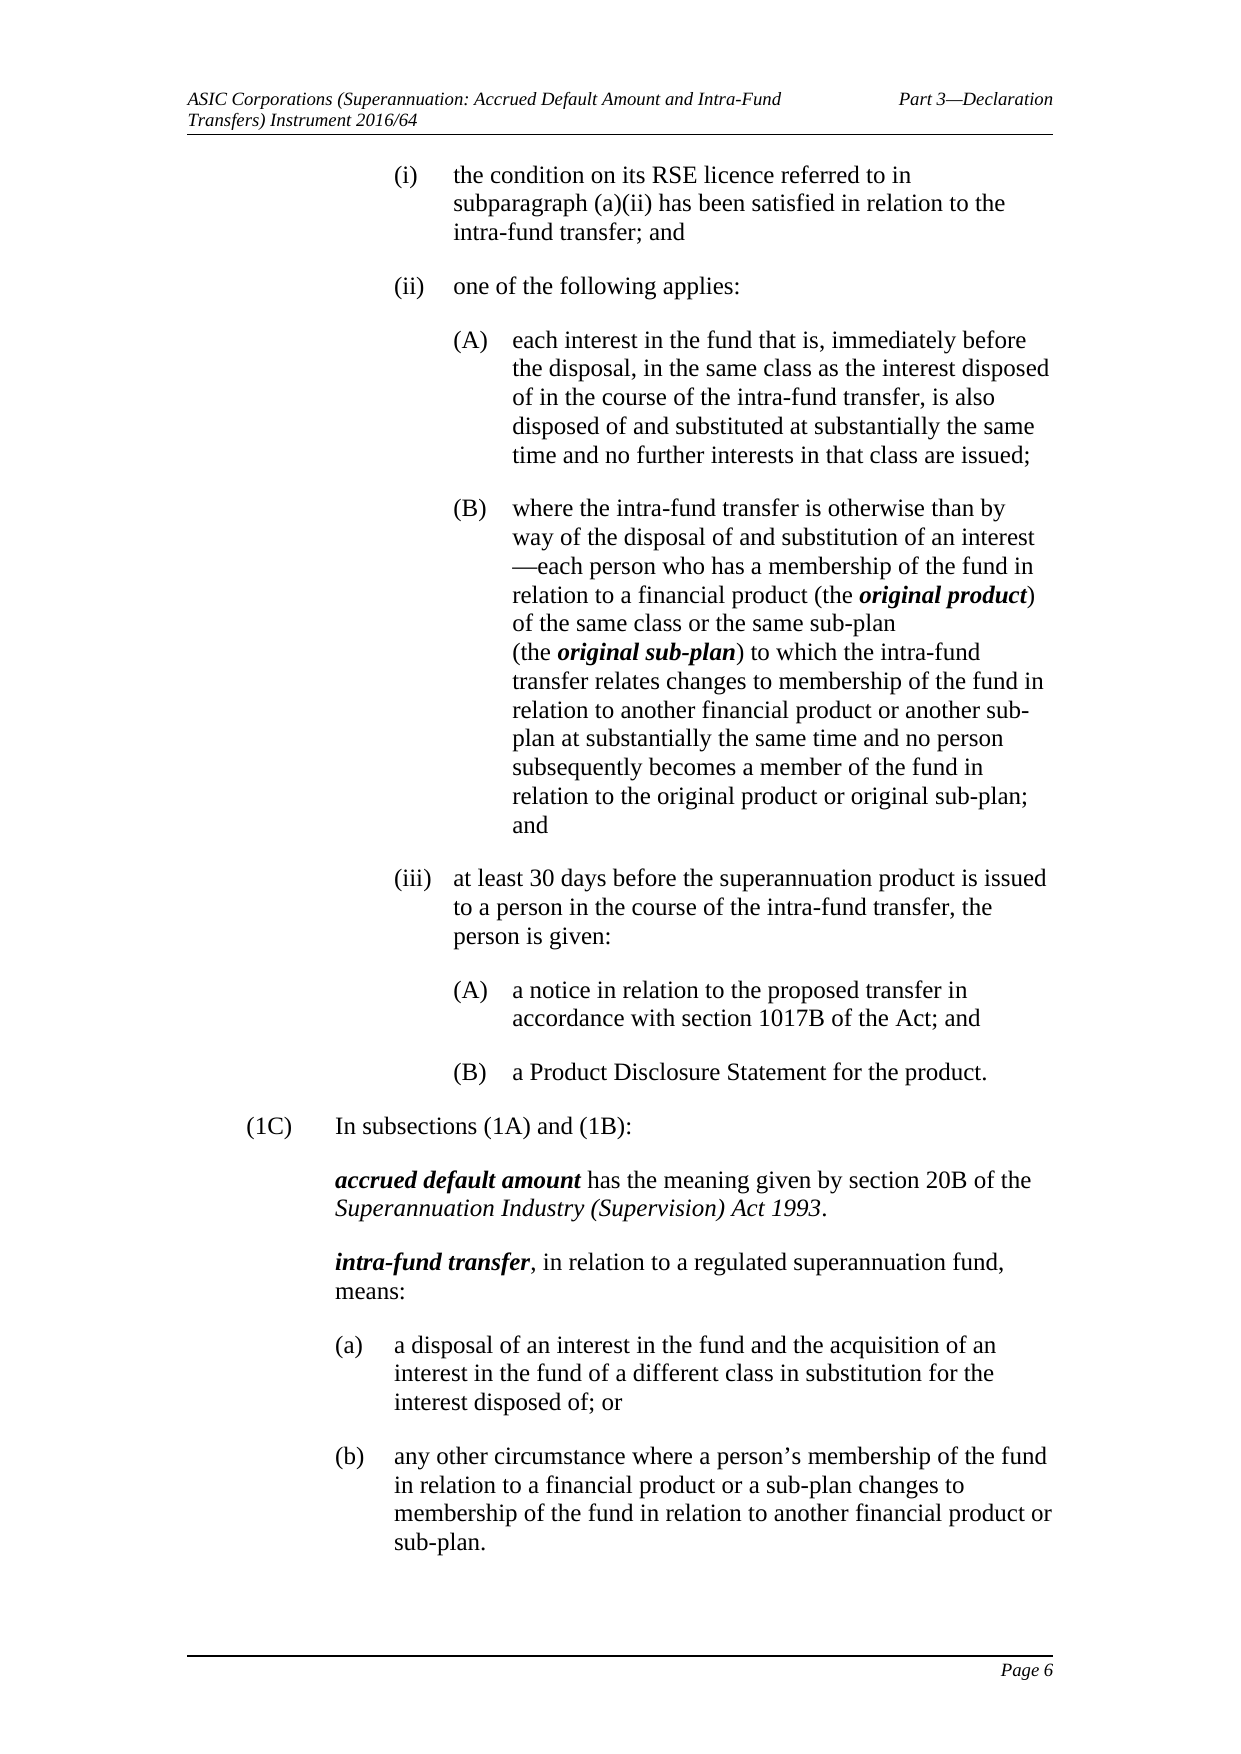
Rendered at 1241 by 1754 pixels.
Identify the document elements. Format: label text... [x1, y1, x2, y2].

text (a) a disposal of an interest in the fund and the acquisition of an interest in the fund of a different class in substitution for the interest disposed of; or [335, 1330, 1053, 1416]
text (B) where the intra-fund transfer is otherwise than by way of the disposal of and substitution of an interest—each person who has a membership of the fund in relation to a financial product (the original product) of the same class or the same sub-plan (the original sub-plan) to which the intra-fund transfer relates changes to membership of the fund in relation to another financial product or another sub-plan at substantially the same time and no person subsequently becomes a member of the fund in relation to the original product or original sub-plan; and [453, 493, 1053, 838]
text (1C) In subsections (1A) and (1B): [246, 1111, 1053, 1140]
text (B) a Product Disclosure Statement for the product. [453, 1057, 1053, 1086]
text (iii) at least 30 days before the superannuation product is issued to a person in the course of the intra-fund transfer, the person is given: [394, 863, 1053, 950]
text (A) a notice in relation to the proposed transfer in accordance with section 1017B of the Act; and [453, 975, 1053, 1032]
text (b) any other circumstance where a person’s membership of the fund in relation to a financial product or a sub-plan changes to membership of the fund in relation to another financial product or sub-plan. [335, 1441, 1053, 1556]
text (A) each interest in the fund that is, immediately before the disposal, in the same class as the interest disposed of in the course of the intra-fund transfer, is also disposed of and substituted at substantially the same time and no further interests in that class are issued; [453, 325, 1053, 468]
text accrued default amount has the meaning given by section 20B of the Superannuation Industry (Supervision) Act 1993. [335, 1165, 1053, 1222]
text intra-fund transfer, in relation to a regulated superannuation fund, means: [335, 1247, 1053, 1305]
text (ii) one of the following applies: [394, 271, 1053, 300]
text (i) the condition on its RSE licence referred to in subparagraph (a)(ii) has been satisfied in relation to the intra-fund transfer; and [394, 160, 1053, 246]
